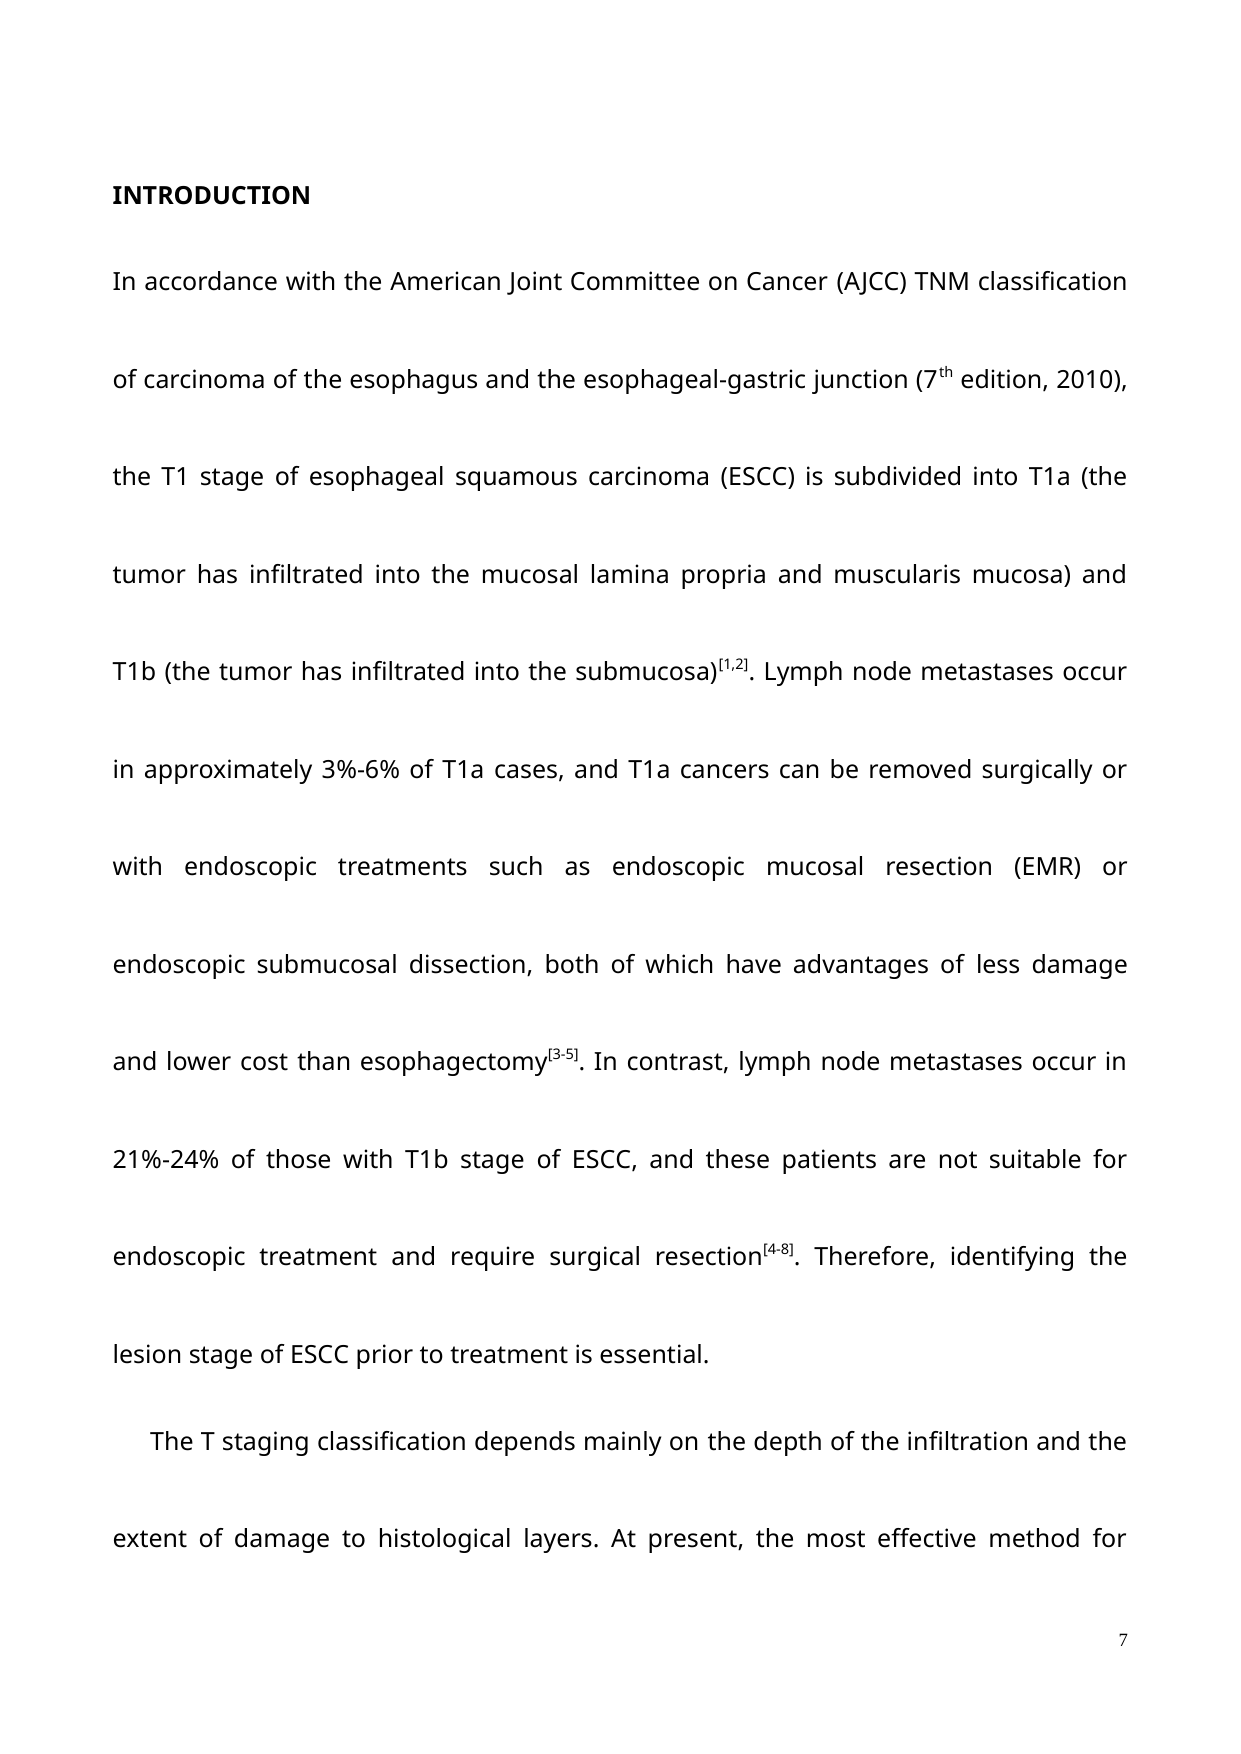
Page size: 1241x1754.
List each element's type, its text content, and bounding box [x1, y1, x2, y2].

text INTRODUCTION [112, 162, 1128, 227]
text In accordance with the American Joint Committee on Cancer (AJCC) TNM classification of carcinoma of the esophagus and the esophageal-gastric junction (7th edition, 2010), the T1 stage of esophageal squamous carcinoma (ESCC) is subdivided into T (the tumor has infiltrated into the mucosal lamina propria and muscularis mucosa) and T1b (the tumor has infiltrated into the submucosa)[1,2]. Lymph node metastases occur in approximately 3%-6% of T1a cases, and T1a cancers can be removed surgically or with endoscopic treatments such as endoscopic mucosal resection (EMR) or endoscopic submucosal dissection, both of which have advantages of less damage and lower cost than esophagectomy[3-5]. In contrast, lymph node metastases occur in 21%-24% of those with T1b stage of ESCC, and these patients are not suitable for endoscopic treatment and require surgical resection[4-8]. Therefore, identifying the lesion stage of ESCC prior to treatment is essential. [112, 249, 1128, 1386]
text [112, 1408, 1128, 1570]
